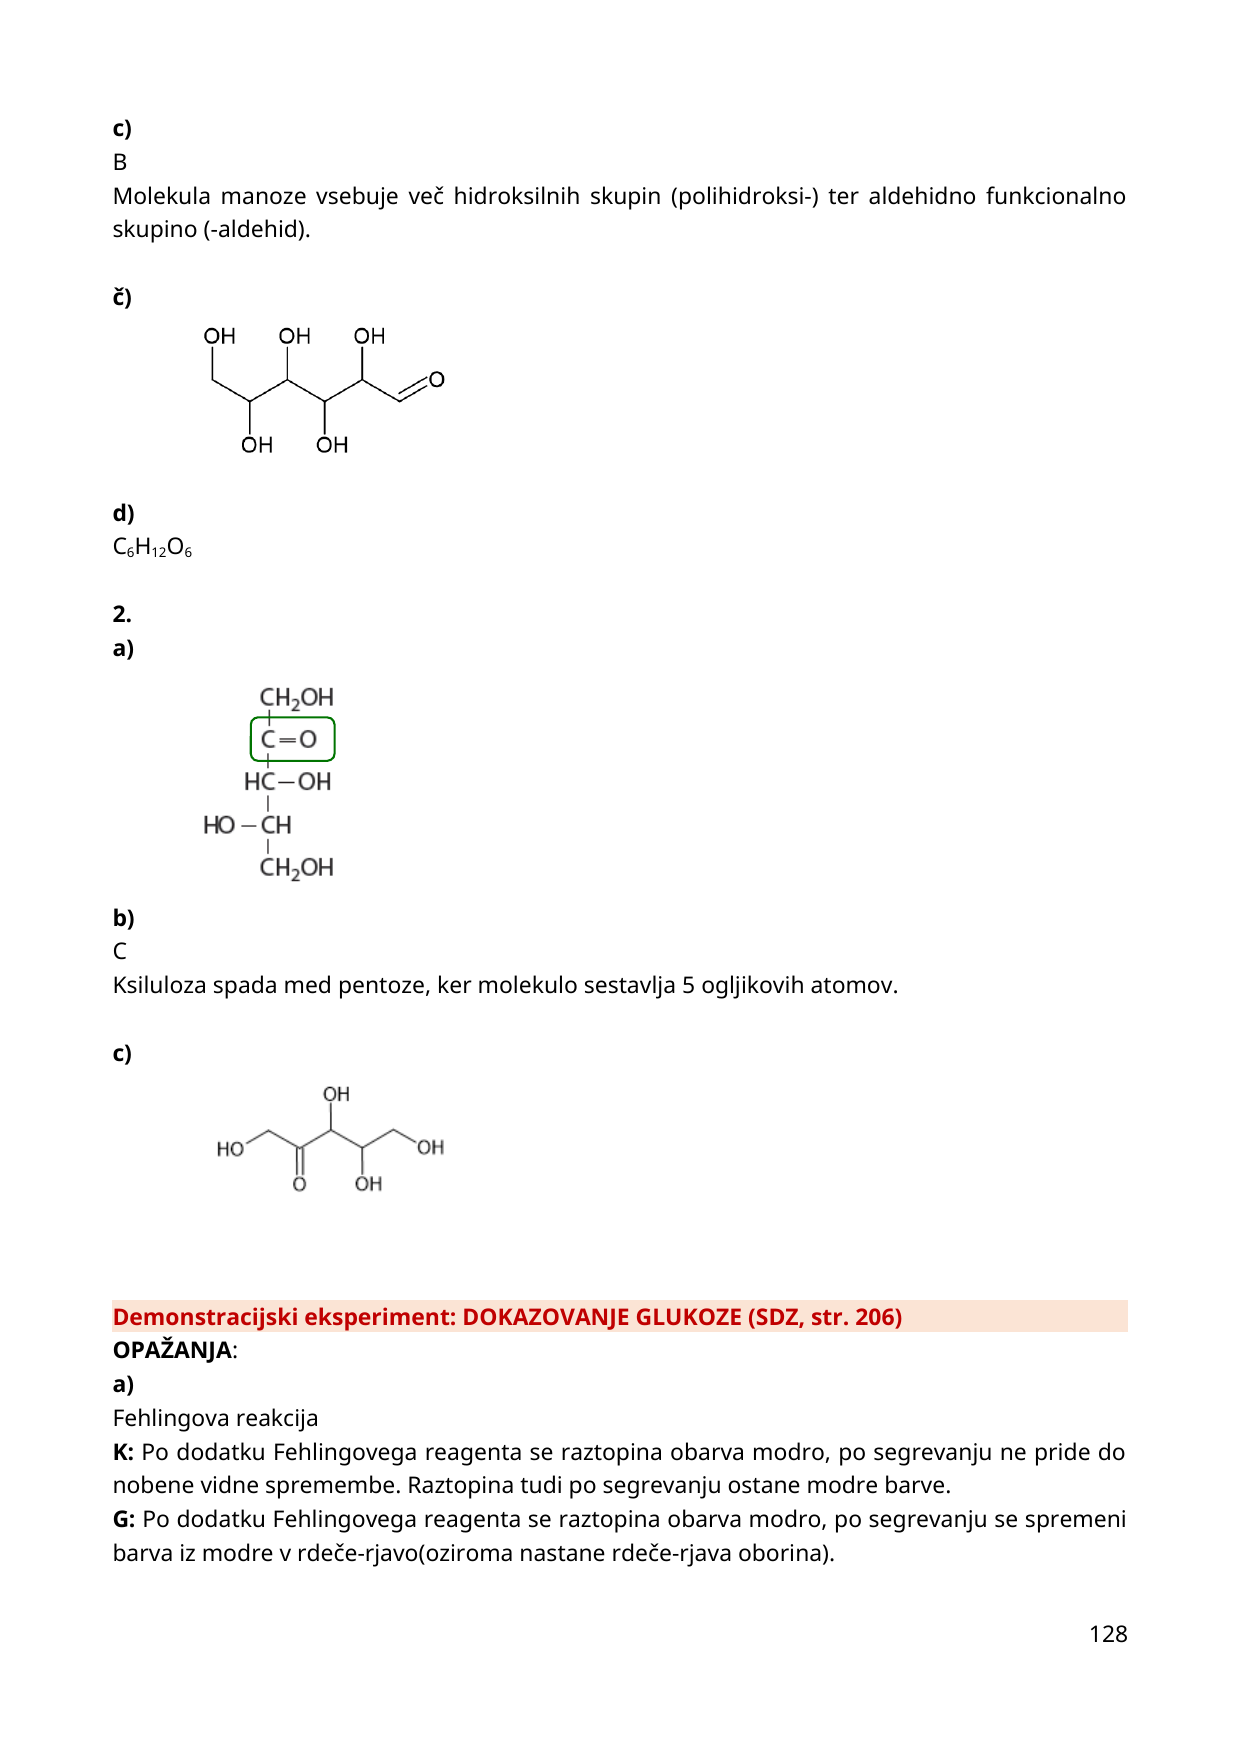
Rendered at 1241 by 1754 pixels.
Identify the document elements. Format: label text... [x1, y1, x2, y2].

text Fehlingova reakcija [112, 1402, 1128, 1433]
text c) [112, 112, 1128, 143]
text C6H12O6 [112, 530, 1128, 562]
picture [187, 665, 352, 899]
text G: Po dodatku Fehlingovega reagenta se raztopina obarva modro, po segrevanju se spremeni barva iz modre v rdeče-rjavo(oziroma nastane rdeče-rjava oborina). [112, 1503, 1128, 1568]
text c) [112, 1036, 1128, 1068]
text B [112, 146, 1128, 177]
text d) [112, 497, 1128, 528]
text Molekula manoze vsebuje več hidroksilnih skupin (polihidroksi-) ter aldehidno funkcionalno skupino (-aldehid). [112, 180, 1128, 245]
picture [193, 314, 452, 461]
text b) [112, 901, 1128, 933]
text a) [112, 632, 1128, 663]
text Ksiluloza spada med pentoze, ker molekulo sestavlja 5 ogljikovih atomov. [112, 969, 1128, 1000]
text C [112, 935, 1128, 966]
text OPAŽANJA: [112, 1334, 1128, 1365]
picture [187, 1070, 478, 1202]
text č) [112, 281, 1128, 312]
text 2. [112, 598, 1128, 629]
text a) [112, 1368, 1128, 1399]
text K: Po dodatku Fehlingovega reagenta se raztopina obarva modro, po segrevanju ne pride do nobene vidne spremembe. Raztopina tudi po segrevanju ostane modre barve. [112, 1435, 1128, 1500]
text Demonstracijski eksperiment: DOKAZOVANJE GLUKOZE (SDZ, str. 206) [112, 1300, 1128, 1332]
